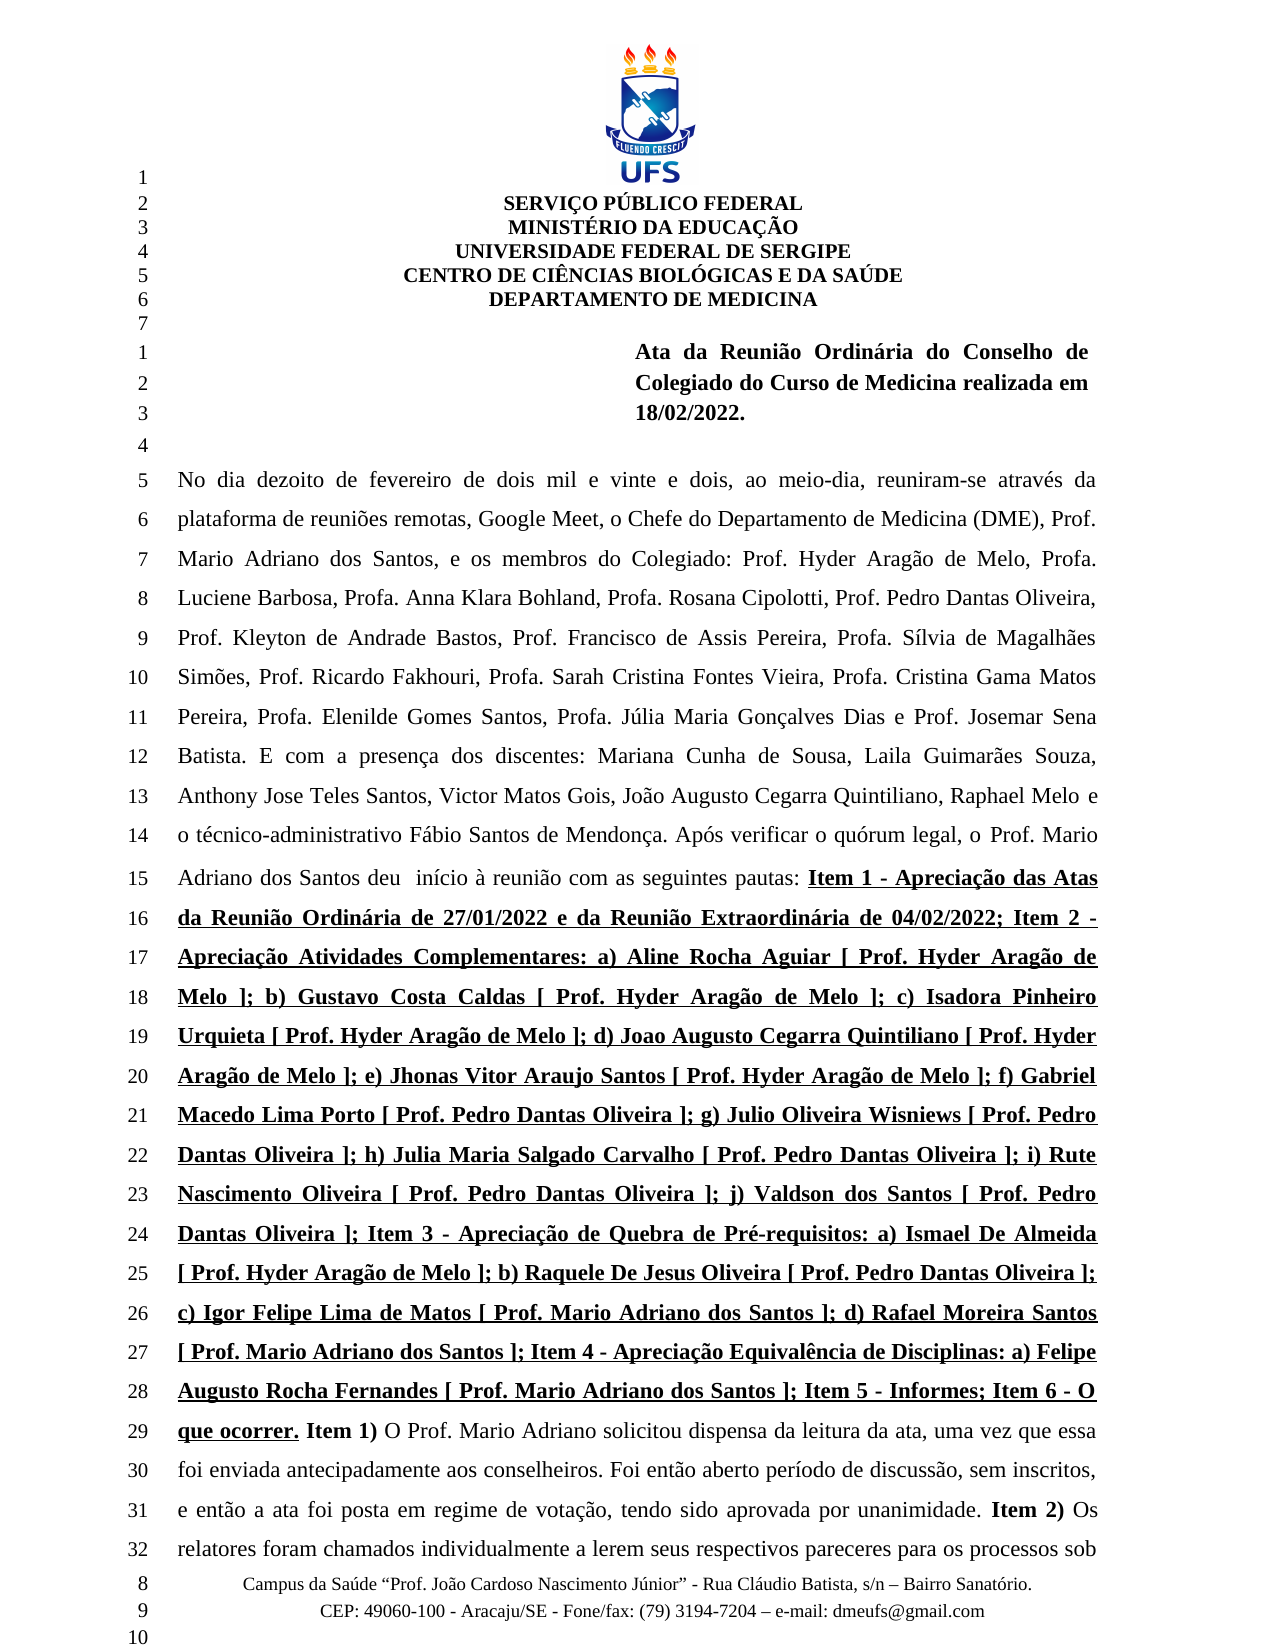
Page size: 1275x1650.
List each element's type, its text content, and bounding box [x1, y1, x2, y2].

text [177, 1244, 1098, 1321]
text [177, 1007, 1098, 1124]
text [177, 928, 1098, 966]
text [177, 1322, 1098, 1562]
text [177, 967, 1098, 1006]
picture [605, 44, 700, 185]
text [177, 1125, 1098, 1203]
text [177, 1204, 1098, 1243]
text Ata da Reunião Ordinária do Conselho de Colegiado do Curso de Medicina realizada em 18/02/2022. [635, 338, 1089, 425]
